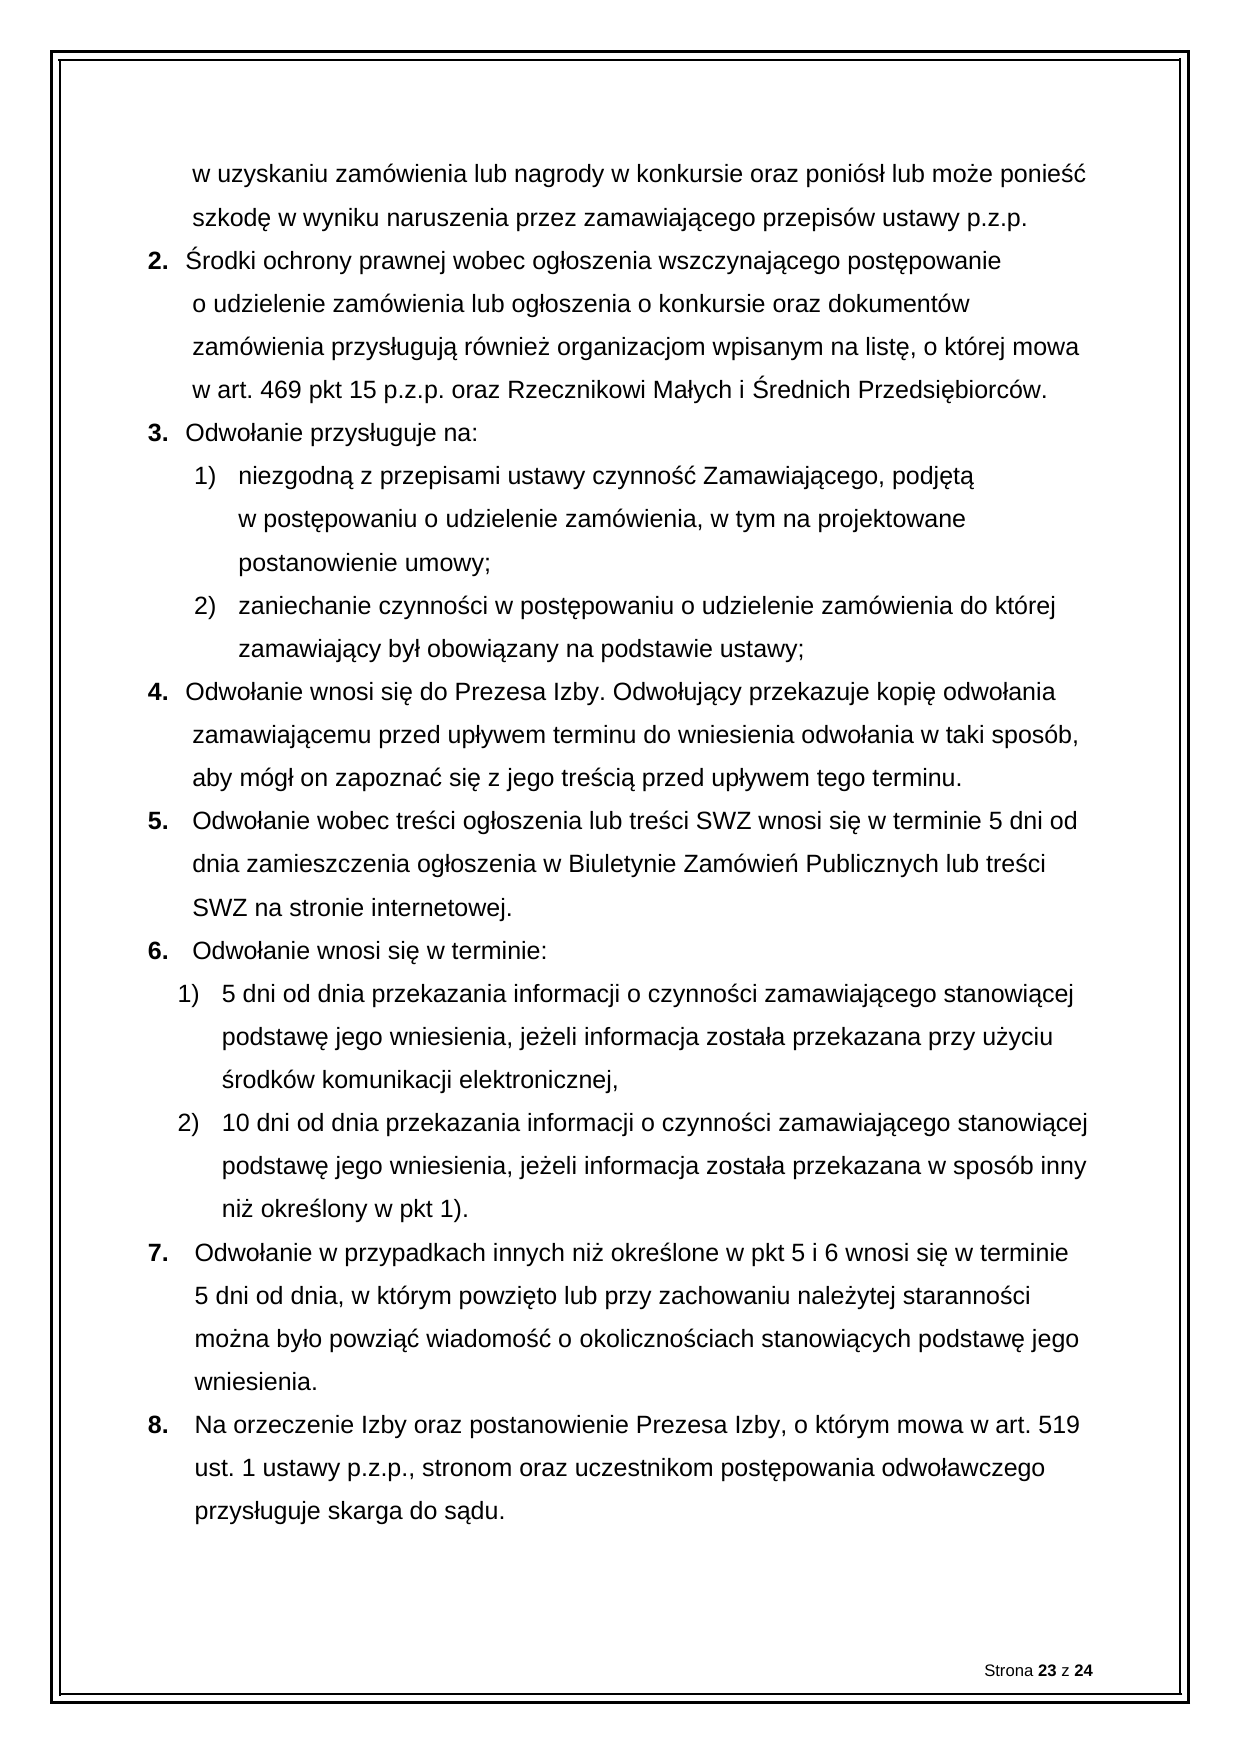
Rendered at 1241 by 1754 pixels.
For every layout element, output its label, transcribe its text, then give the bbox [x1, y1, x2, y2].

list Środki ochrony prawnej wobec ogłoszenia wszczynającego postępowanie o udzielenie zamówienia lub ogłoszenia o konkursie oraz dokumentów zamówienia przysługują również organizacjom wpisanym na listę, o której mowa w art. 469 pkt 15 p.z.p. oraz Rzecznikowi Małych i Średnich Przedsiębiorców. [148, 246, 1092, 404]
text 6. Odwołanie wnosi się w terminie: [148, 936, 1092, 964]
text 2) zaniechanie czynności w postępowaniu o udzielenie zamówienia do której zamawiający był obowiązany na podstawie ustawy; [194, 591, 1092, 663]
text 2) 10 dni od dnia przekazania informacji o czynności zamawiającego stanowiącej podstawę jego wniesienia, jeżeli informacja została przekazana w sposób inny niż określony w pkt 1). [177, 1108, 1092, 1223]
text 1) niezgodną z przepisami ustawy czynność Zamawiającego, podjętą w postępowaniu o udzielenie zamówienia, w tym na projektowane postanowienie umowy; [194, 461, 1092, 576]
text 7. Odwołanie w przypadkach innych niż określone w pkt 5 i 6 wnosi się w terminie 5 dni od dnia, w którym powzięto lub przy zachowaniu należytej staranności można było powziąć wiadomość o okolicznościach stanowiących podstawę jego wniesienia. [148, 1238, 1092, 1396]
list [148, 159, 1092, 231]
list Na orzeczenie Izby oraz postanowienie Prezesa Izby, o którym mowa w art. 519 ust. 1 ustawy p.z.p., stronom oraz uczestnikom postępowania odwoławczego przysługuje skarga do sądu. [148, 1410, 1092, 1525]
list Odwołanie przysługuje na: [148, 418, 1092, 447]
list Odwołanie wnosi się do Prezesa Izby. Odwołujący przekazuje kopię odwołania zamawiającemu przed upływem terminu do wniesienia odwołania w taki sposób, aby mógł on zapoznać się z jego treścią przed upływem tego terminu. [148, 677, 1092, 792]
text 5. Odwołanie wobec treści ogłoszenia lub treści SWZ wnosi się w terminie 5 dni od dnia zamieszczenia ogłoszenia w Biuletynie Zamówień Publicznych lub treści SWZ na stronie internetowej. [148, 806, 1092, 921]
text 1) 5 dni od dnia przekazania informacji o czynności zamawiającego stanowiącej podstawę jego wniesienia, jeżeli informacja została przekazana przy użyciu środków komunikacji elektronicznej, [177, 979, 1092, 1094]
